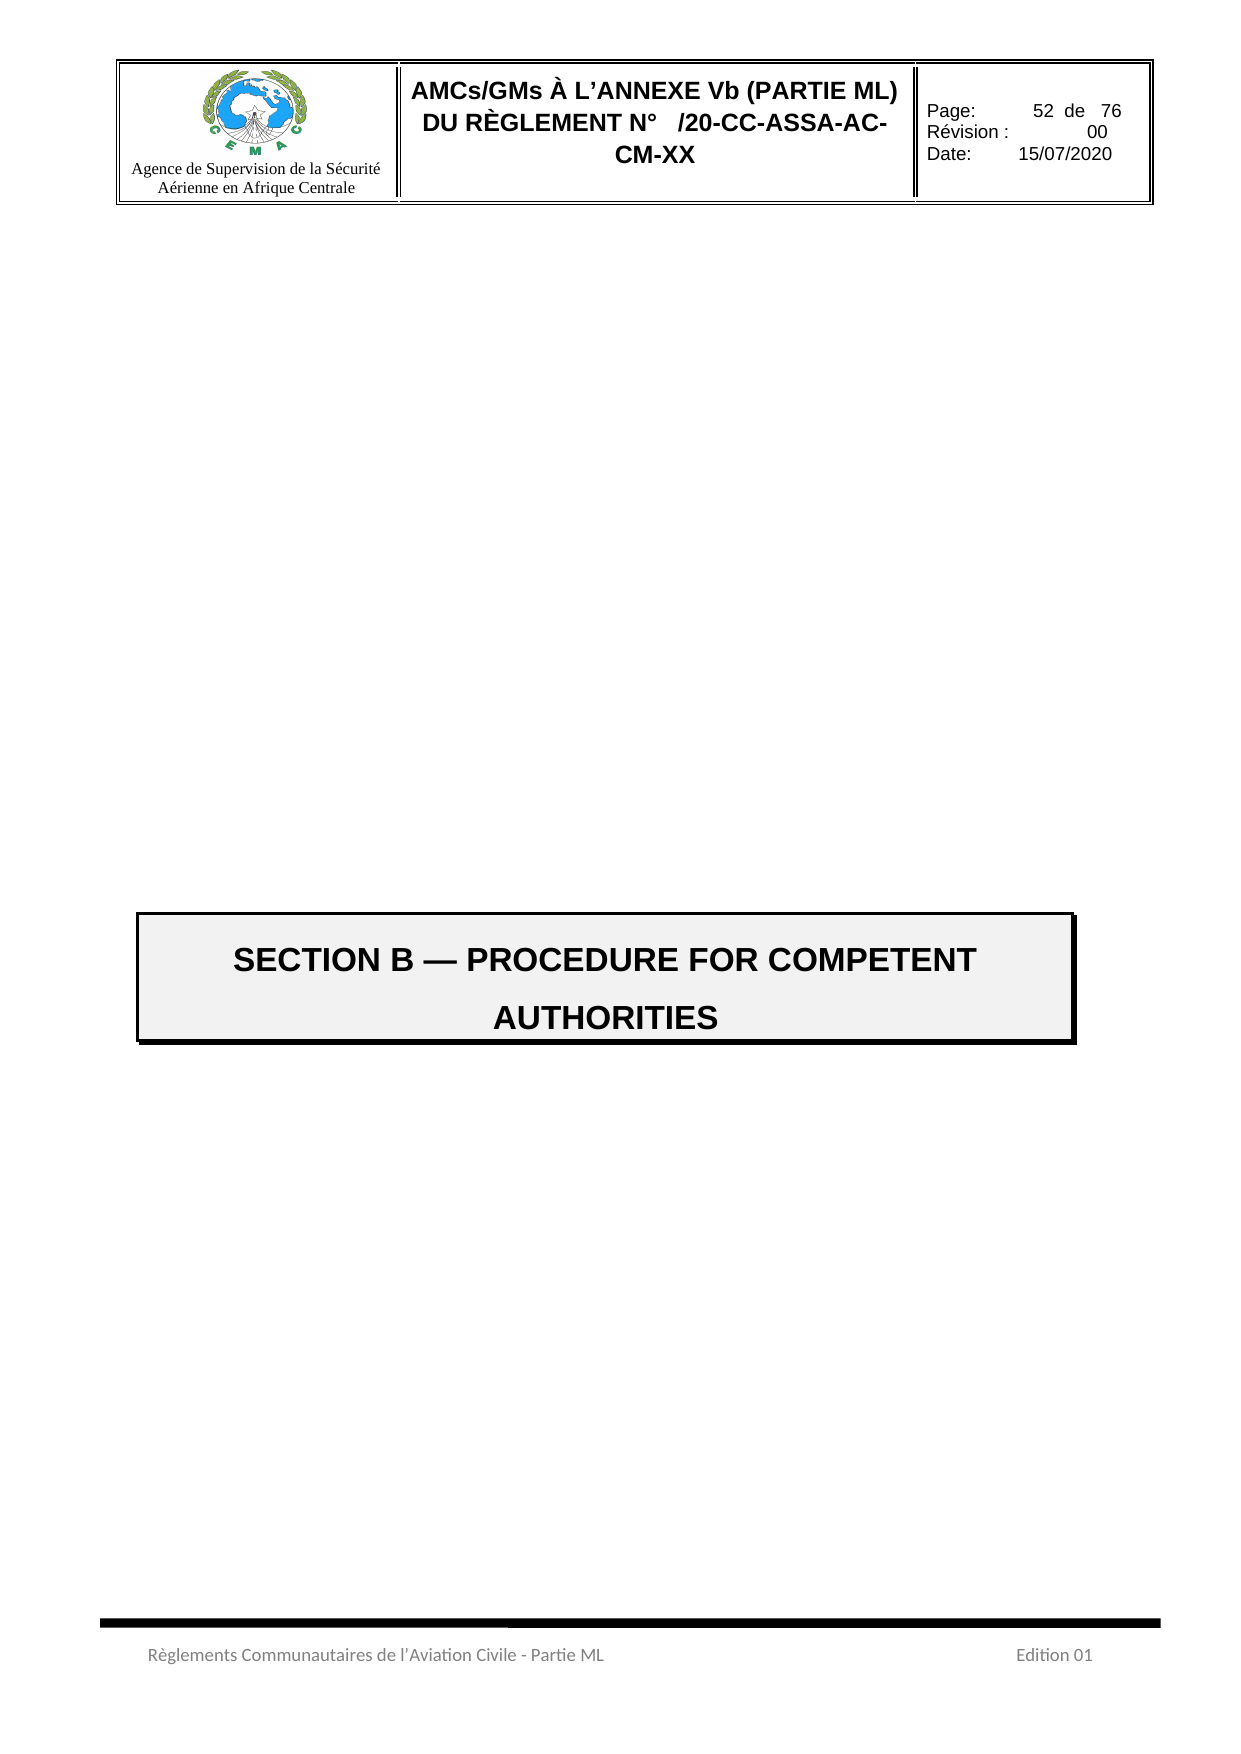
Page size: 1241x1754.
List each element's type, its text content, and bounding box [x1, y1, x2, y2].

text SECTION B — PROCEDURE FOR COMPETENT AUTHORITIES [139, 915, 1071, 1039]
